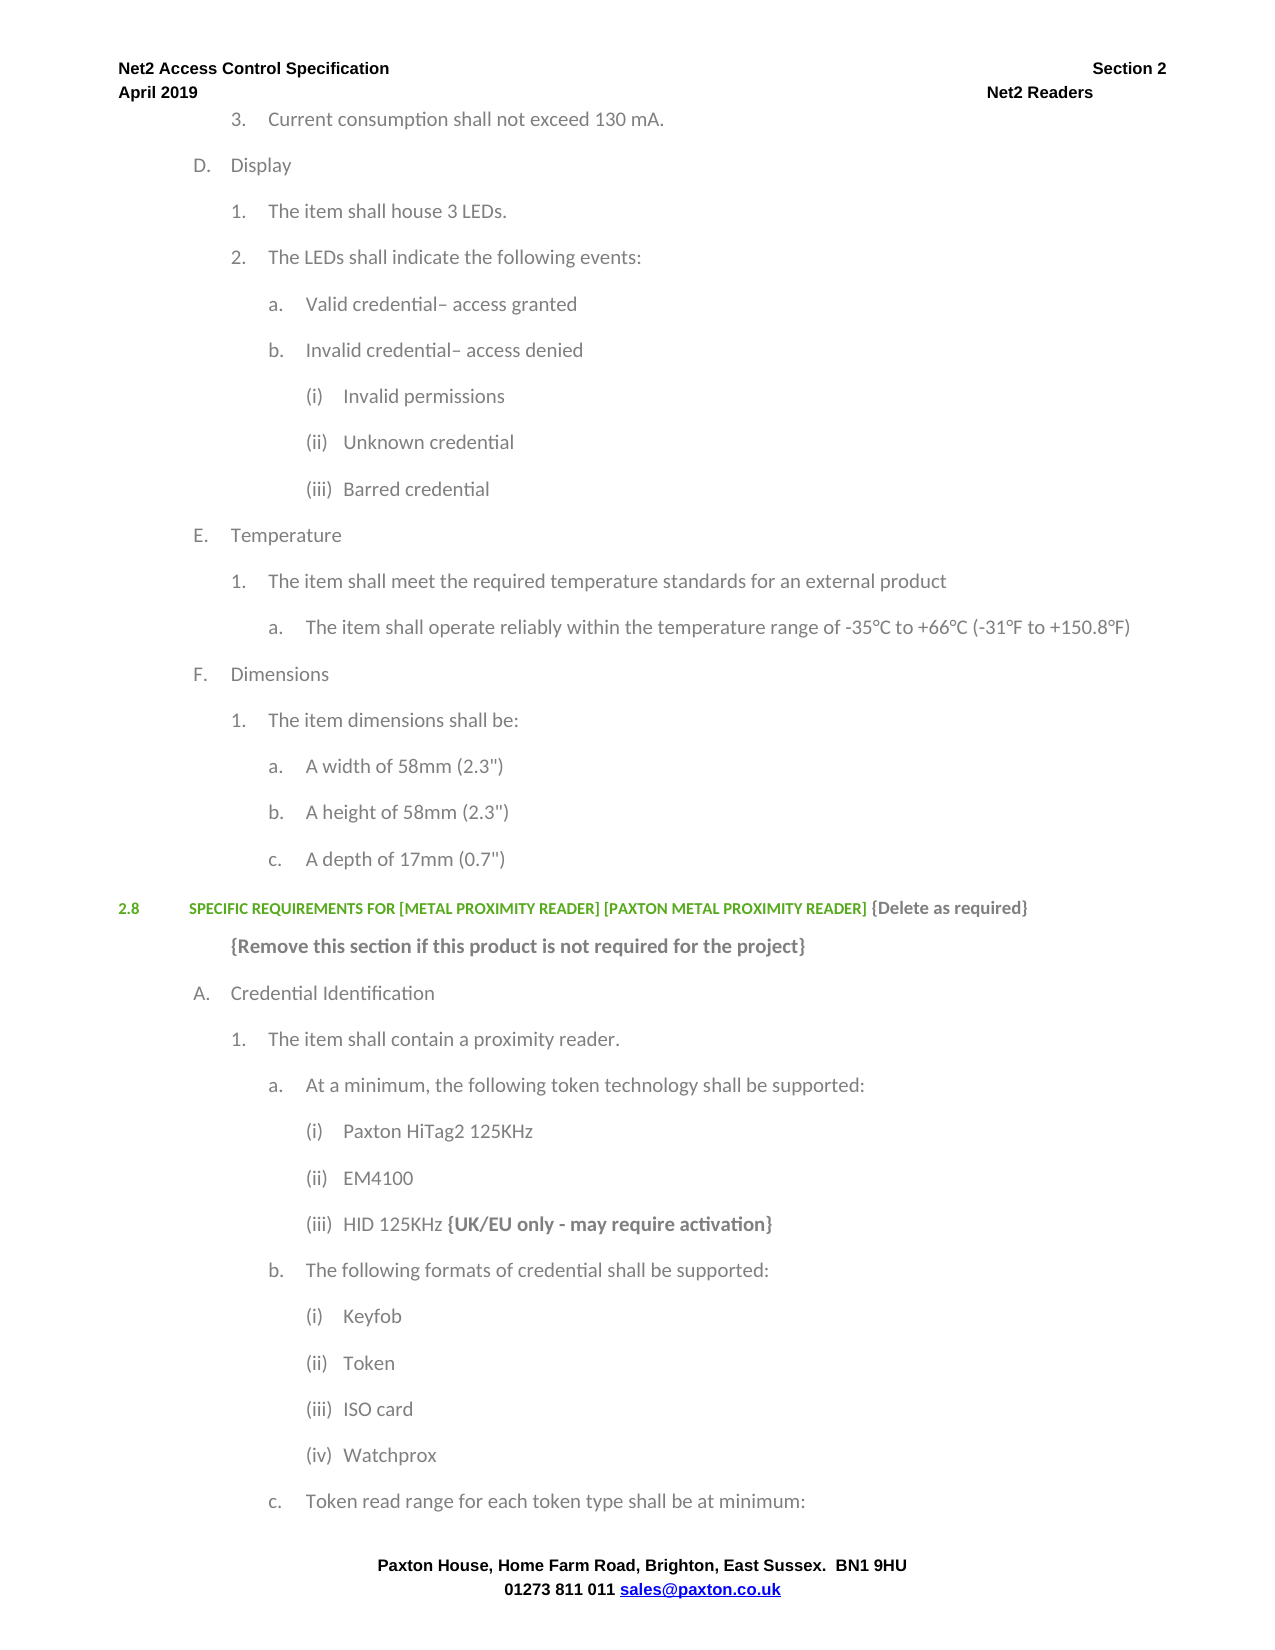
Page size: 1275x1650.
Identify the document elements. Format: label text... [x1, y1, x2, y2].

subtitle Token read range for each token type shall be at minimum: [268, 1489, 1167, 1514]
subtitle EM4100 [306, 1165, 1167, 1190]
subtitle ISO card [306, 1396, 1167, 1422]
subtitle The item dimensions shall be: [231, 707, 1167, 732]
subtitle Keyfob [306, 1304, 1167, 1329]
subtitle Token [306, 1350, 1167, 1375]
subtitle The LEDs shall indicate the following events: [231, 244, 1167, 270]
subtitle SPECIFIC REQUIREMENTS FOR [METAL PROXIMITY READER] [PAXTON METAL PROXIMITY READER] {Delete as required} [118, 896, 1167, 919]
subtitle A height of 58mm (2.3") [268, 799, 1167, 825]
subtitle Current consumption shall not exceed 130 mA. [231, 106, 1167, 131]
subtitle The following formats of credential shall be supported: [268, 1257, 1167, 1283]
subtitle The item shall operate reliably within the temperature range of -35°C to +66°C (-31°F to +150.8°F) [268, 614, 1167, 640]
subtitle {Remove this section if this product is not required for the project} [231, 934, 1167, 959]
subtitle A depth of 17mm (0.7") [268, 846, 1167, 871]
subtitle Valid credential– access granted [268, 291, 1167, 316]
subtitle A width of 58mm (2.3") [268, 753, 1167, 779]
subtitle Paxton HiTag2 125KHz [306, 1119, 1167, 1144]
subtitle The item shall meet the required temperature standards for an external product [231, 568, 1167, 594]
subtitle Unknown credential [306, 429, 1167, 455]
subtitle Watchprox [306, 1442, 1167, 1468]
subtitle Barred credential [306, 476, 1167, 501]
subtitle Credential Identification [193, 980, 1167, 1005]
subtitle Display [193, 152, 1167, 177]
subtitle HID 125KHz {UK/EU only - may require activation} [306, 1211, 1167, 1237]
subtitle Dimensions [193, 661, 1167, 686]
subtitle Invalid permissions [306, 383, 1167, 409]
subtitle At a minimum, the following token technology shall be supported: [268, 1072, 1167, 1098]
subtitle The item shall contain a proximity reader. [231, 1026, 1167, 1052]
subtitle Temperature [193, 522, 1167, 547]
subtitle Invalid credential– access denied [268, 337, 1167, 362]
subtitle The item shall house 3 LEDs. [231, 198, 1167, 224]
